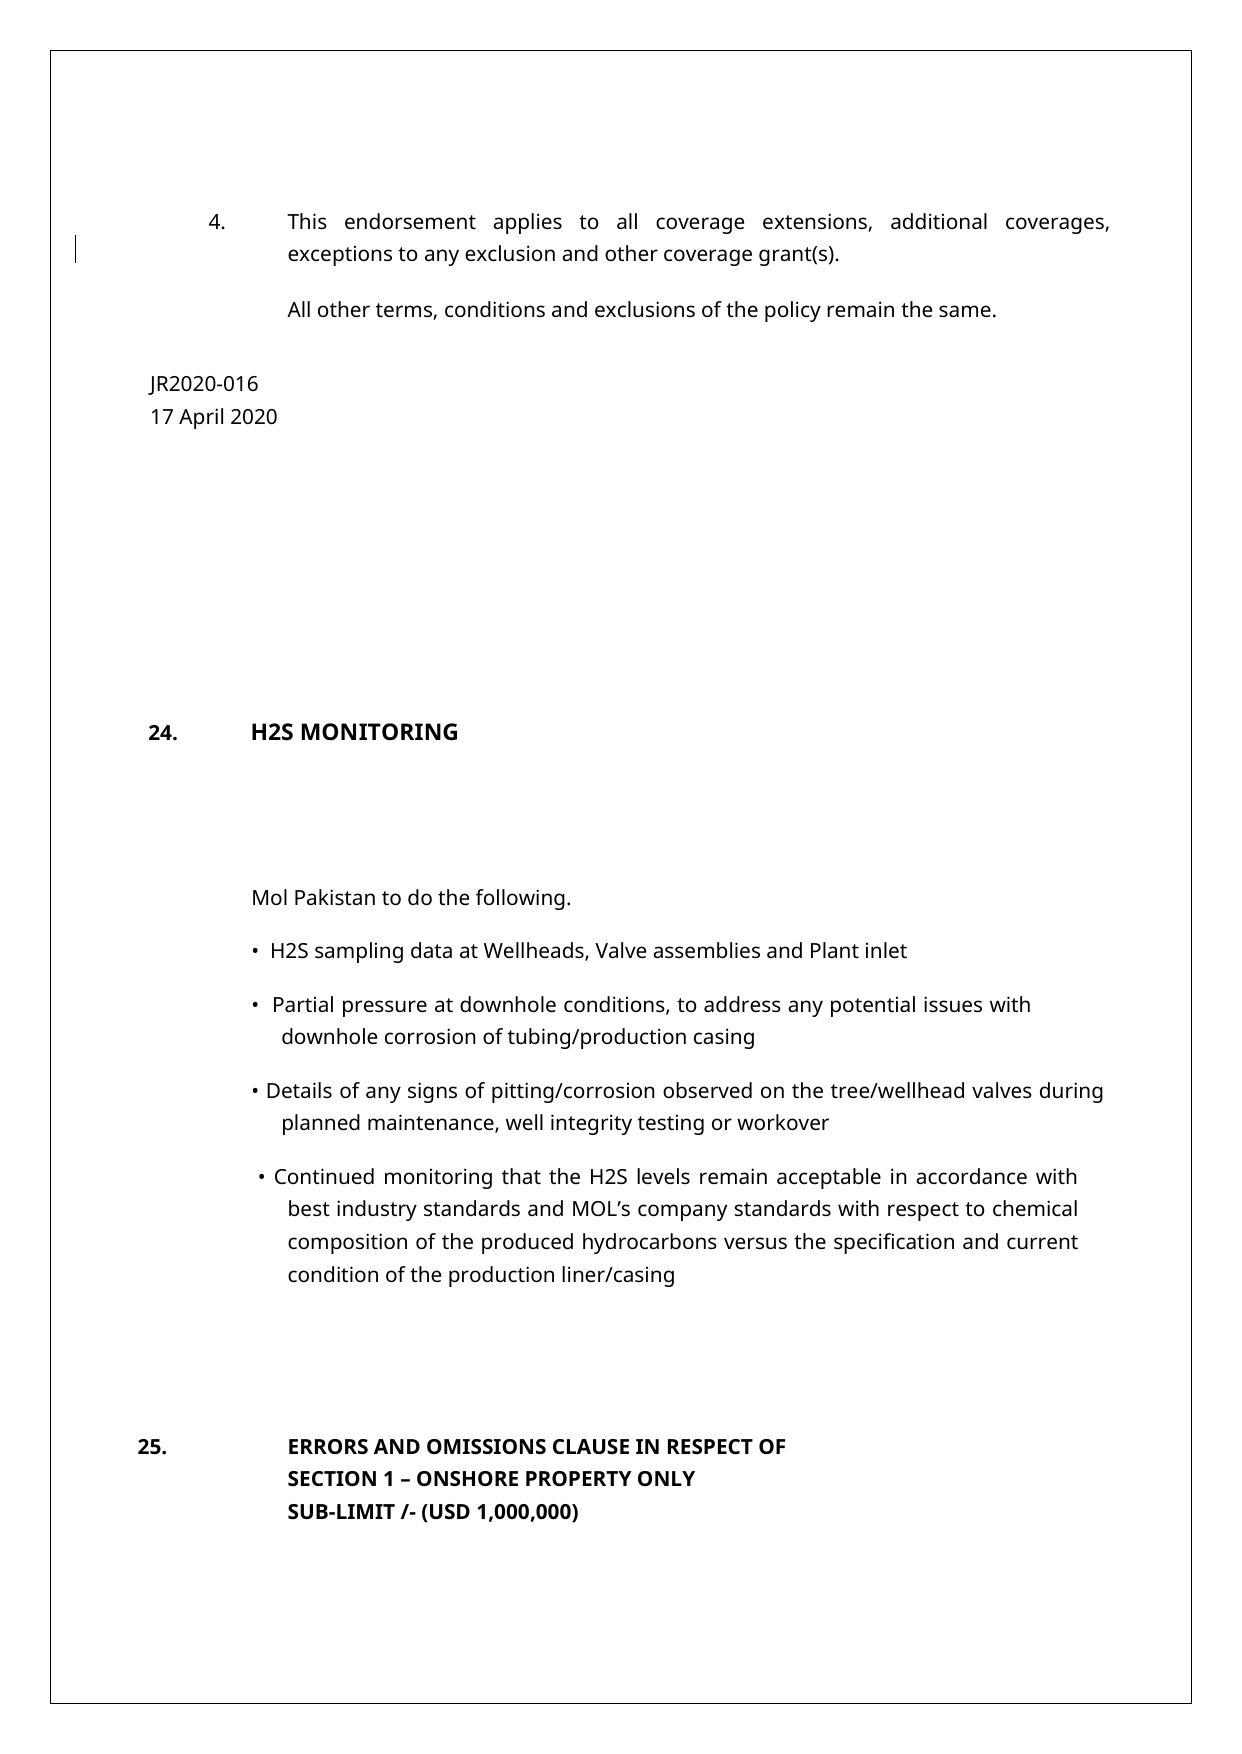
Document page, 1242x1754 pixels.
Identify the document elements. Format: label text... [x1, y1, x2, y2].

text • Partial pressure at downhole conditions, to address any potential issues with downhole corrosion of tubing/production casing [251, 990, 1033, 1051]
text Mol Pakistan to do the following. [251, 883, 1121, 911]
text • Continued monitoring that the H2S levels remain acceptable in accordance with best industry standards and MOL’s company standards with respect to chemical composition of the produced hydrocarbons versus the specification and current condition of the production liner/casing [258, 1162, 1079, 1288]
text 17 April 2020 [150, 402, 1121, 430]
text SECTION 1 – ONSHORE PROPERTY ONLY [212, 1464, 1121, 1493]
text • Details of any signs of pitting/corrosion observed on the tree/wellhead valves during planned maintenance, well integrity testing or workover [251, 1076, 1106, 1137]
text SUB-LIMIT /- (USD 1,000,000) [212, 1497, 1121, 1526]
text • H2S sampling data at Wellheads, Valve assemblies and Plant inlet [251, 936, 1121, 965]
text 25. ERRORS AND OMISSIONS CLAUSE IN RESPECT OF [137, 1432, 1121, 1460]
text All other terms, conditions and exclusions of the policy remain the same. [287, 295, 1121, 323]
text 4. This endorsement applies to all coverage extensions, additional coverages, exceptions to any exclusion and other coverage grant(s). [150, 207, 1111, 268]
text 24. H2S MONITORING [148, 716, 1121, 747]
text JR2020-016 [150, 369, 1121, 398]
